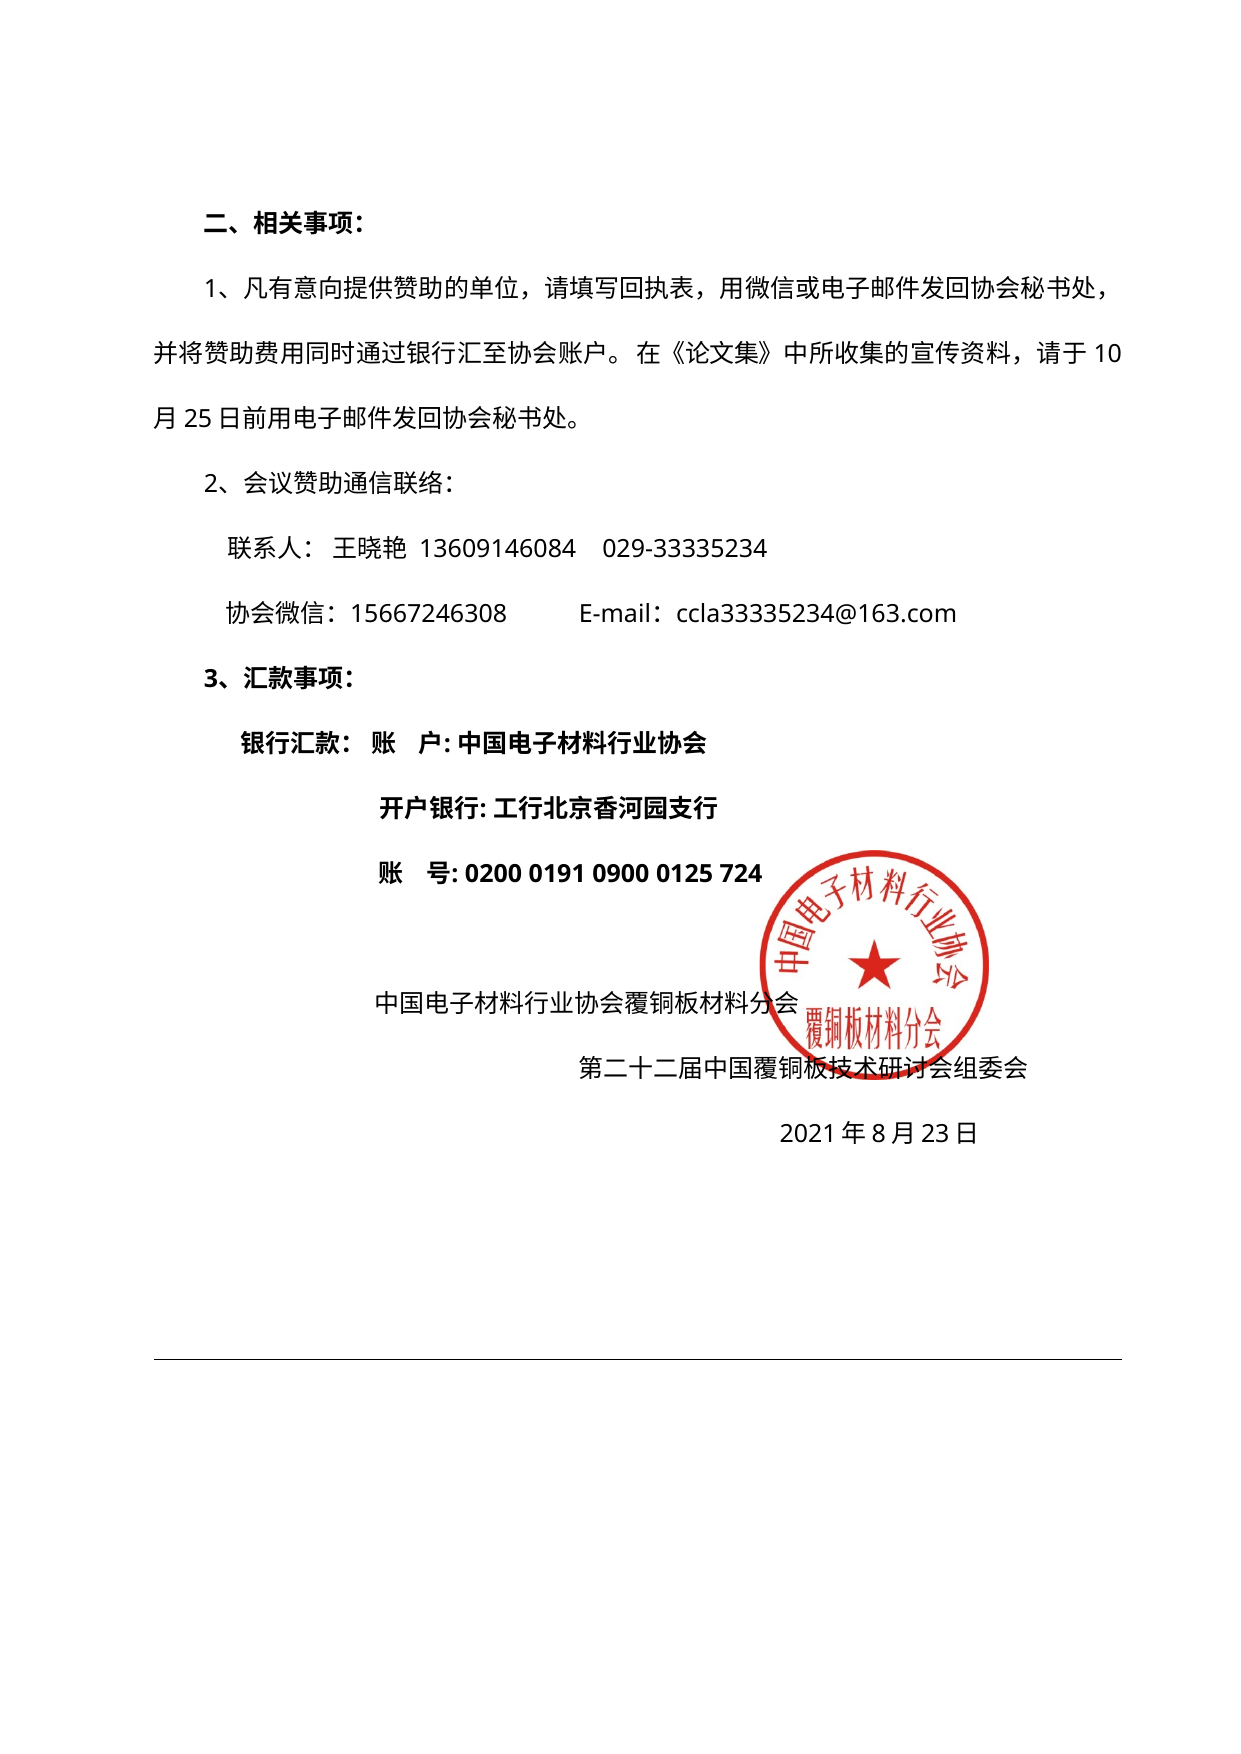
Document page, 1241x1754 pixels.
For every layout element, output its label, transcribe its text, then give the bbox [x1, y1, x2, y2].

text 账 号: 0200 0191 0900 0125 724 [153, 839, 1122, 904]
text 协会微信：15667246308 E-mail：ccla33335234@163.com [153, 579, 1122, 644]
text 2、会议赞助通信联络： [153, 449, 1122, 514]
text 联系人： 王晓艳 13609146084 029-33335234 [153, 514, 1122, 579]
text 3、汇款事项： [153, 644, 1122, 709]
picture [759, 904, 989, 969]
text 2021年8月23日 [153, 1099, 1122, 1164]
text 开户银行: 工行北京香河园支行 [153, 774, 1122, 839]
text 1、凡有意向提供赞助的单位，请填写回执表，用微信或电子邮件发回协会秘书处，并将赞助费用同时通过银行汇至协会账户。在《论文集》中所收集的宣传资料，请于10月25日前用电子邮件发回协会秘书处。 [153, 254, 1122, 449]
text 银行汇款： 账 户: 中国电子材料行业协会 [153, 709, 1122, 774]
text 二、相关事项： [153, 189, 1122, 254]
text 第二十二届中国覆铜板技术研讨会组委会 [153, 1034, 1122, 1099]
text 中国电子材料行业协会覆铜板材料分会 [153, 969, 1122, 1034]
